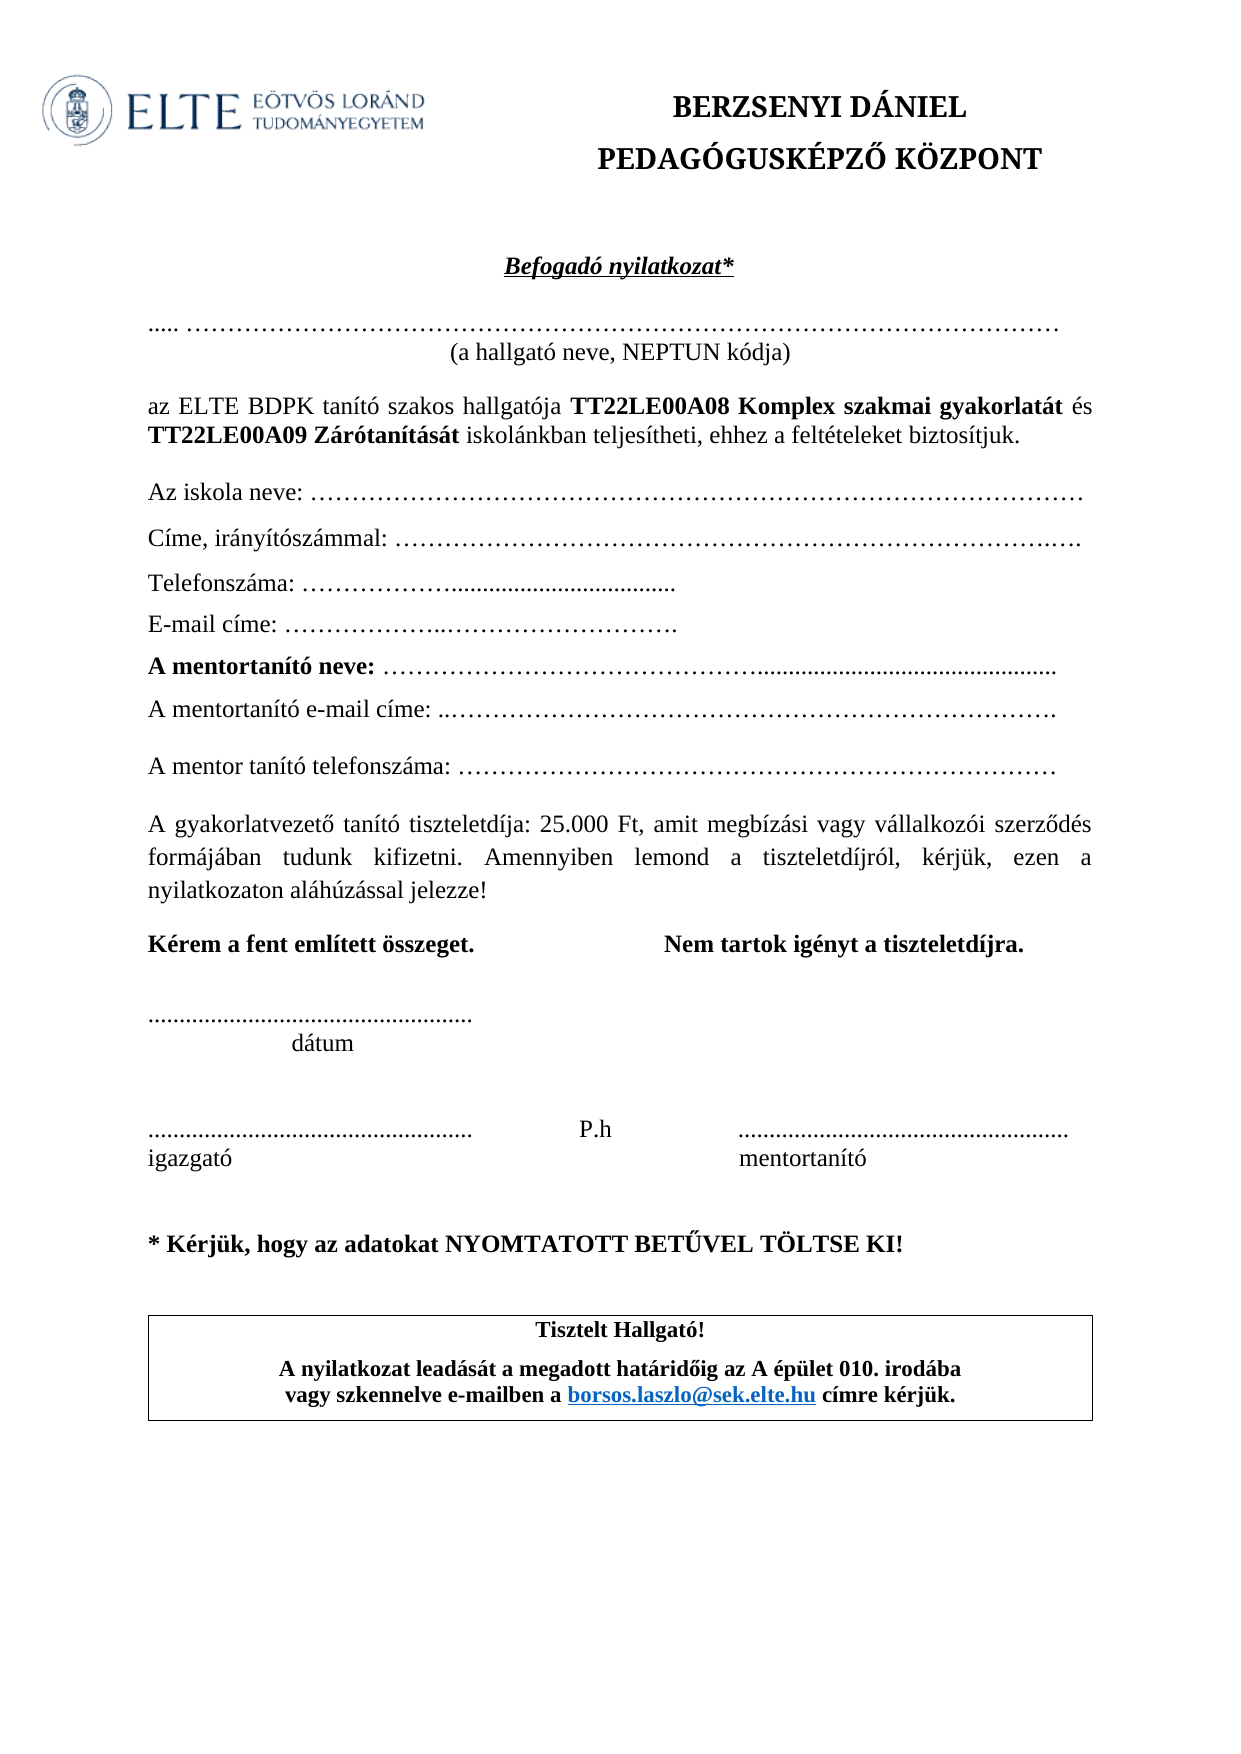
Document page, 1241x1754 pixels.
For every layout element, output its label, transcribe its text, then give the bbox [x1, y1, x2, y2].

text A mentor tanító telefonszáma: ……………………………………………………………… [148, 751, 1092, 780]
text Befogadó nyilatkozat* [148, 251, 1092, 280]
text az ELTE BDPK tanító szakos hallgatója TT22LE00A08 Komplex szakmai gyakorlatát és TT22LE00A09 Zárótanítását iskolánkban teljesítheti, ehhez a feltételeket biztosítjuk. [148, 391, 1092, 448]
text A mentortanító e-mail címe: ..………………………………………………………………. [148, 694, 1092, 723]
text A mentortanító neve: ………………………………………................................................ [148, 651, 1092, 679]
text Címe, irányítószámmal: …………………………………………………………………….…. [148, 523, 1092, 552]
table_header Tisztelt Hallgató! A nyilatkozat leadását a megadott határidőig az A épület 010. irodába vagy szkennelve e-mailben a borsos.laszlo@sek.elte.hu címre kérjük. [149, 1316, 1092, 1420]
text ..... …………………………………………………………………………………………… [148, 308, 1092, 337]
text E-mail címe: ………………..………………………. [148, 609, 1092, 638]
text dátum [148, 1028, 1092, 1056]
picture [42, 73, 425, 148]
text Az iskola neve: ………………………………………………………………………………… [148, 477, 1092, 506]
text (a hallgató neve, NEPTUN kódja) [148, 337, 1092, 366]
text Telefonszáma: ……………….................................... [148, 568, 1092, 597]
text * Kérjük, hogy az adatokat NYOMTATOTT BETŰVEL TÖLTSE KI! [148, 1229, 1092, 1258]
text A gyakorlatvezető tanító tiszteletdíja: 25.000 Ft, amit megbízási vagy vállalkozói szerződés formájában tudunk kifizetni. Amennyiben lemond a tiszteletdíjról, kérjük, ezen a nyilatkozaton aláhúzással jelezze! [148, 809, 1092, 904]
text .................................................... P.h ..................................................... igazgató mentortanító [148, 1114, 1092, 1171]
text .................................................... [148, 999, 1092, 1028]
text Kérem a fent említett összeget. Nem tartok igényt a tiszteletdíjra. [148, 929, 1092, 958]
